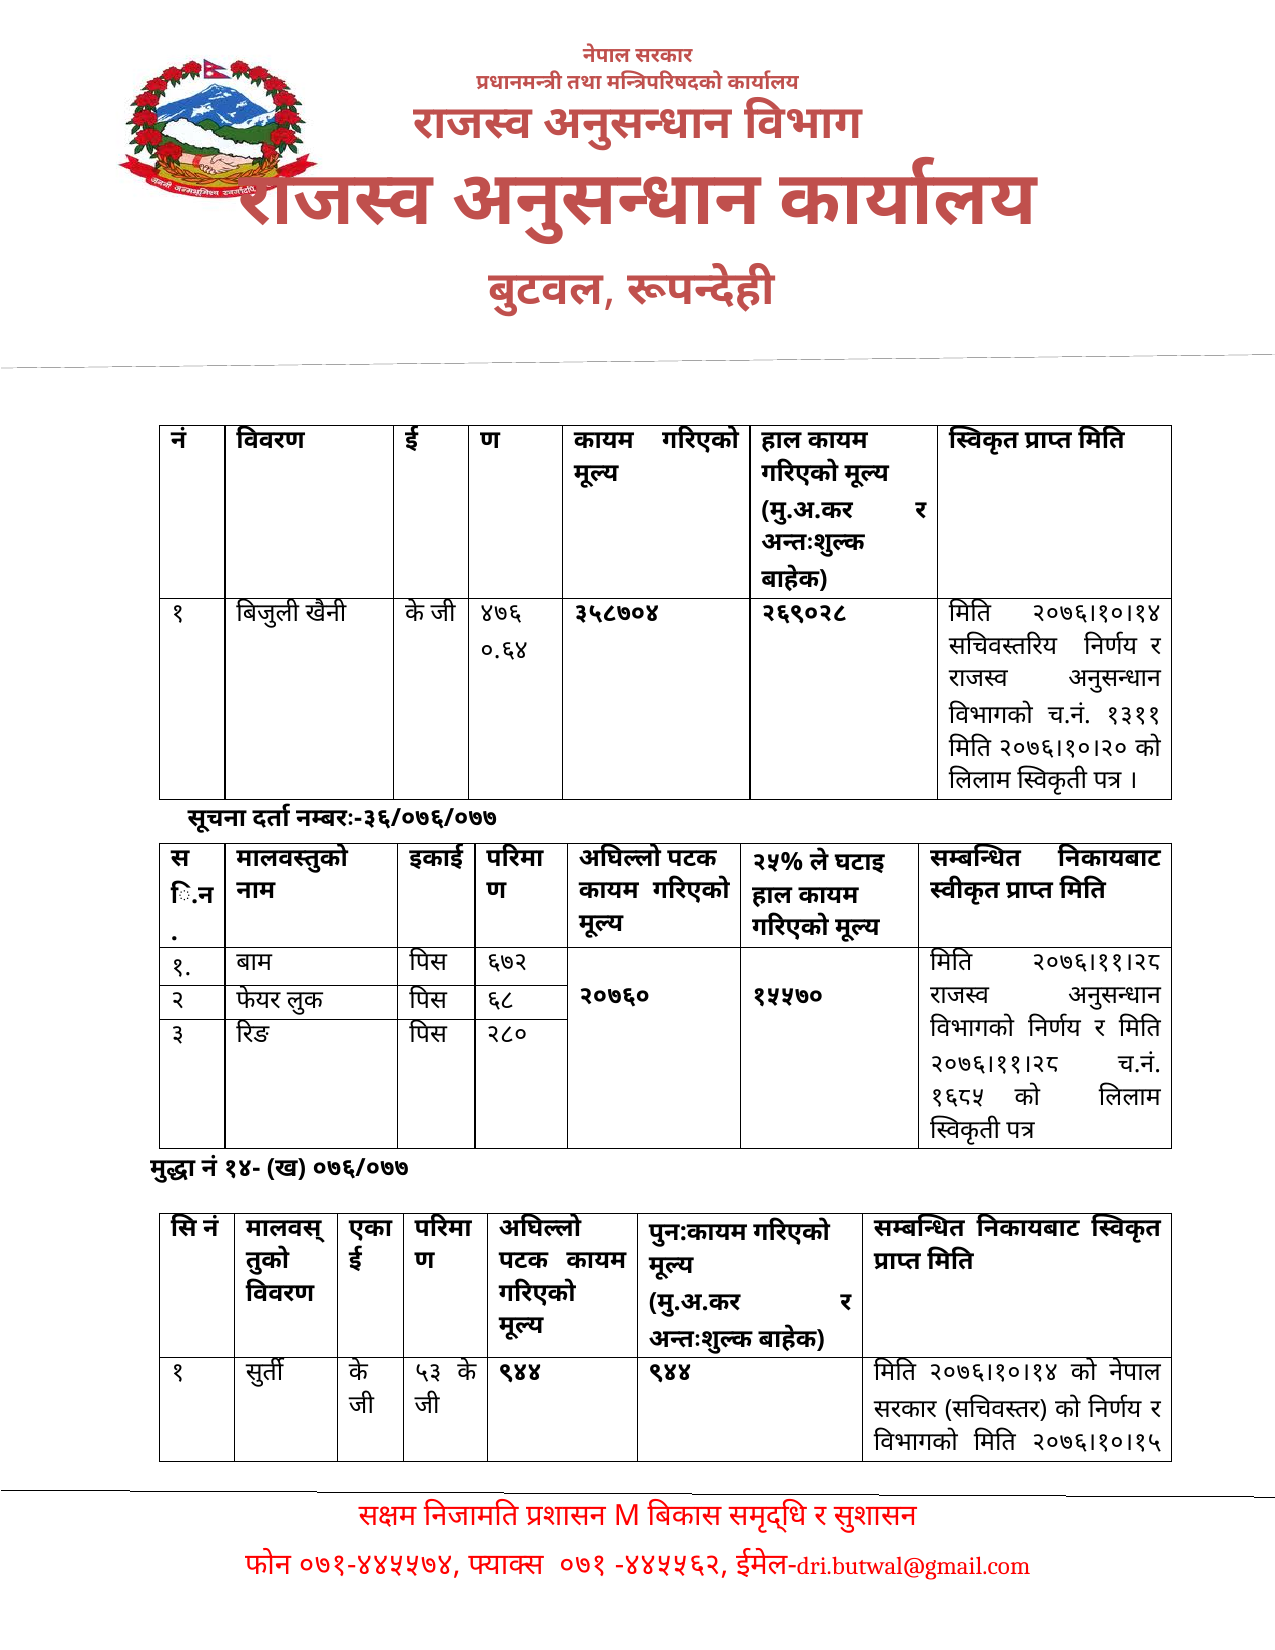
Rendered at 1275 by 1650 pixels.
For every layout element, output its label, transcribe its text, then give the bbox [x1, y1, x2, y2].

picture [99, 26, 341, 226]
table_cell २०७६० [568, 948, 740, 1148]
table_header एकाई [394, 426, 468, 598]
table_header मालवस्तुको नाम [226, 844, 397, 947]
table_cell बिजुली खैनी [226, 599, 393, 799]
text सूचना दर्ता नम्बरः-३६/०७६/०७७ [187, 800, 1125, 837]
table_header अघिल्लो पटक कायम गरिएको मूल्य [488, 1214, 637, 1357]
table_header अघिल्लो पटक कायम गरिएको मूल्य [568, 844, 740, 947]
table_cell के जी [394, 599, 468, 799]
table_cell रिङ [226, 1020, 397, 1148]
table_header परिमाण [404, 1214, 487, 1357]
table_cell १ [160, 1358, 234, 1461]
table_cell मिति २०७६।१०।१४ को नेपाल सरकार (सचिवस्तर) को निर्णय र विभागको मिति २०७६।१०।१५ को लिलाम स्विकृती पत्र । [863, 1358, 1171, 1461]
table_header इकाई [398, 844, 474, 947]
table_header सम्बन्धित निकायबाट स्विकृत प्राप्त मिति [863, 1214, 1171, 1357]
table_header २५% ले घटाइ हाल कायम गरिएको मूल्य [741, 844, 918, 947]
table_header मालवस्तुको विवरण [235, 1214, 337, 1357]
table_cell ३ [160, 1020, 224, 1148]
table_cell २८० [476, 1020, 567, 1148]
table_header सि नं [160, 426, 224, 598]
table_cell पिस [398, 986, 474, 1019]
table_header सि.न. [160, 844, 224, 947]
table_cell फेयर लुक [226, 986, 397, 1019]
table_cell ६८ [476, 986, 567, 1019]
table_cell ९४४ [488, 1358, 637, 1461]
table_cell २ [160, 986, 224, 1019]
table_cell पिस [398, 1020, 474, 1148]
text मुद्धा नं १४- (ख) ०७६/०७७ [150, 1149, 1125, 1186]
table_header परिमाण [476, 844, 567, 947]
table_cell १. [160, 948, 224, 985]
table_cell १५५७० [741, 948, 918, 1148]
table_header सम्बन्धित निकायबाट स्विकृत प्राप्त मिति [938, 426, 1171, 598]
table_cell ६७२ [476, 948, 567, 985]
table_cell मिति २०७६।११।२८ राजस्व अनुसन्धान विभागको निर्णय र मिति २०७६।११।२८ च.नं. १६८५ को लिलाम स्विकृती पत्र [919, 948, 1171, 1148]
table_header मालवस्तुको विवरण [226, 426, 393, 598]
table_cell ९४४ [638, 1358, 862, 1461]
table_cell २६९०२८ [751, 599, 937, 799]
table_header २५% ले घटाइ हाल कायम गरिएको मूल्य (मु.अ.कर र अन्तःशुल्क बाहेक) [751, 426, 937, 598]
table_cell के जी [338, 1358, 403, 1461]
table_header सम्बन्धित निकायबाट स्वीकृत प्राप्त मिति [919, 844, 1171, 947]
table_header परिमाण [469, 426, 562, 598]
table_cell मिति २०७६।१०।१४ सचिवस्तरिय निर्णय र राजस्व अनुसन्धान विभागको च.नं. १३११ मिति २०७६।१०।२० को लिलाम स्विकृती पत्र । [938, 599, 1171, 799]
table_cell ३५८७०४ [563, 599, 749, 799]
table_cell ५३ के जी [404, 1358, 487, 1461]
table_header सि नं [160, 1214, 234, 1357]
table_cell बाम [226, 948, 397, 985]
table_header अघिल्लो पटक कायम गरिएको मूल्य [563, 426, 749, 598]
table_cell १ [160, 599, 224, 799]
table_header एकाई [338, 1214, 403, 1357]
table_cell पिस [398, 948, 474, 985]
table_cell सुर्ती [235, 1358, 337, 1461]
table_header पुन:कायम गरिएको मूल्य (मु.अ.कर र अन्तःशुल्क बाहेक) [638, 1214, 862, 1357]
table_cell ४७६०.६४ [469, 599, 562, 799]
